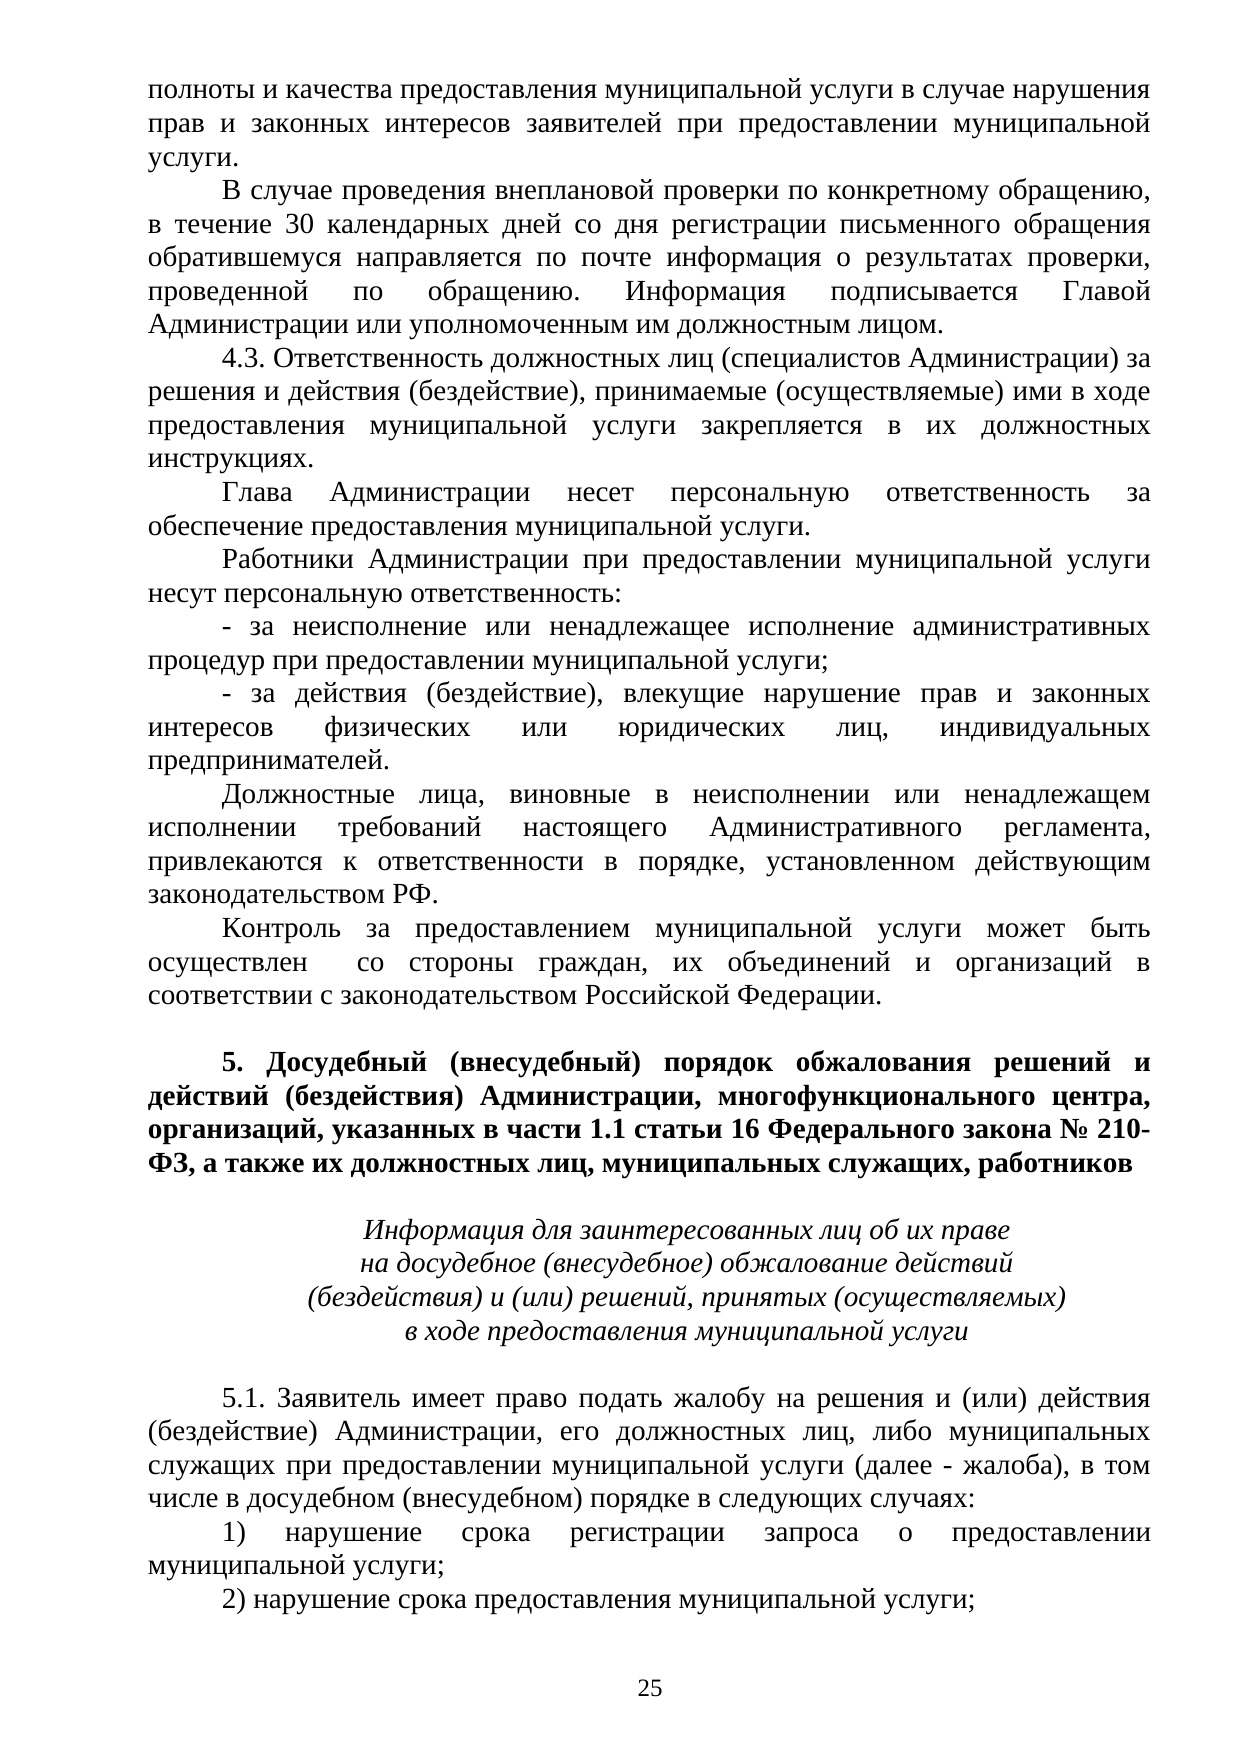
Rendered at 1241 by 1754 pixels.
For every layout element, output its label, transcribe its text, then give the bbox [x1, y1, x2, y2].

text Информация для заинтересованных лиц об их праве [148, 1212, 1152, 1246]
text 5.1. Заявитель имеет право подать жалобу на решения и (или) действия (бездействие) Администрации, его должностных лиц, либо муниципальных служащих при предоставлении муниципальной услуги (далее - жалоба), в том числе в досудебном (внесудебном) порядке в следующих случаях: [148, 1380, 1152, 1514]
text Работники Администрации при предоставлении муниципальной услуги несут персональную ответственность: [148, 541, 1152, 608]
text - за неисполнение или ненадлежащее исполнение административных процедур при предоставлении муниципальной услуги; [148, 608, 1152, 675]
text Глава Администрации несет персональную ответственность за обеспечение предоставления муниципальной услуги. [148, 474, 1152, 541]
text - за действия (бездействие), влекущие нарушение прав и законных интересов физических или юридических лиц, индивидуальных предпринимателей. [148, 675, 1152, 776]
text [148, 72, 1152, 172]
text 4.3. Ответственность должностных лиц (специалистов Администрации) за решения и действия (бездействие), принимаемые (осуществляемые) ими в ходе предоставления муниципальной услуги закрепляется в их должностных инструкциях. [148, 340, 1152, 474]
text Должностные лица, виновные в неисполнении или ненадлежащем исполнении требований настоящего Административного регламента, привлекаются к ответственности в порядке, установленном действующим законодательством РФ. [148, 776, 1152, 910]
text на досудебное (внесудебное) обжалование действий [148, 1246, 1152, 1279]
text Контроль за предоставлением муниципальной услуги может быть осуществлен со стороны граждан, их объединений и организаций в соответствии с законодательством Российской Федерации. [148, 910, 1152, 1011]
text 5. Досудебный (внесудебный) порядок обжалования решений и действий (бездействия) Администрации, многофункционального центра, организаций, указанных в части 1.1 статьи 16 Федерального закона № 210-ФЗ, а также их должностных лиц, муниципальных служащих, работников [148, 1044, 1152, 1178]
text (бездействия) и (или) решений, принятых (осуществляемых) [148, 1279, 1152, 1313]
text 2) нарушение срока предоставления муниципальной услуги; [148, 1581, 1152, 1614]
text В случае проведения внеплановой проверки по конкретному обращению, в течение 30 календарных дней со дня регистрации письменного обращения обратившемуся направляется по почте информация о результатах проверки, проведенной по обращению. Информация подписывается Главой Администрации или уполномоченным им должностным лицом. [148, 172, 1152, 340]
text 1) нарушение срока регистрации запроса о предоставлении муниципальной услуги; [148, 1514, 1152, 1581]
text в ходе предоставления муниципальной услуги [148, 1313, 1152, 1346]
